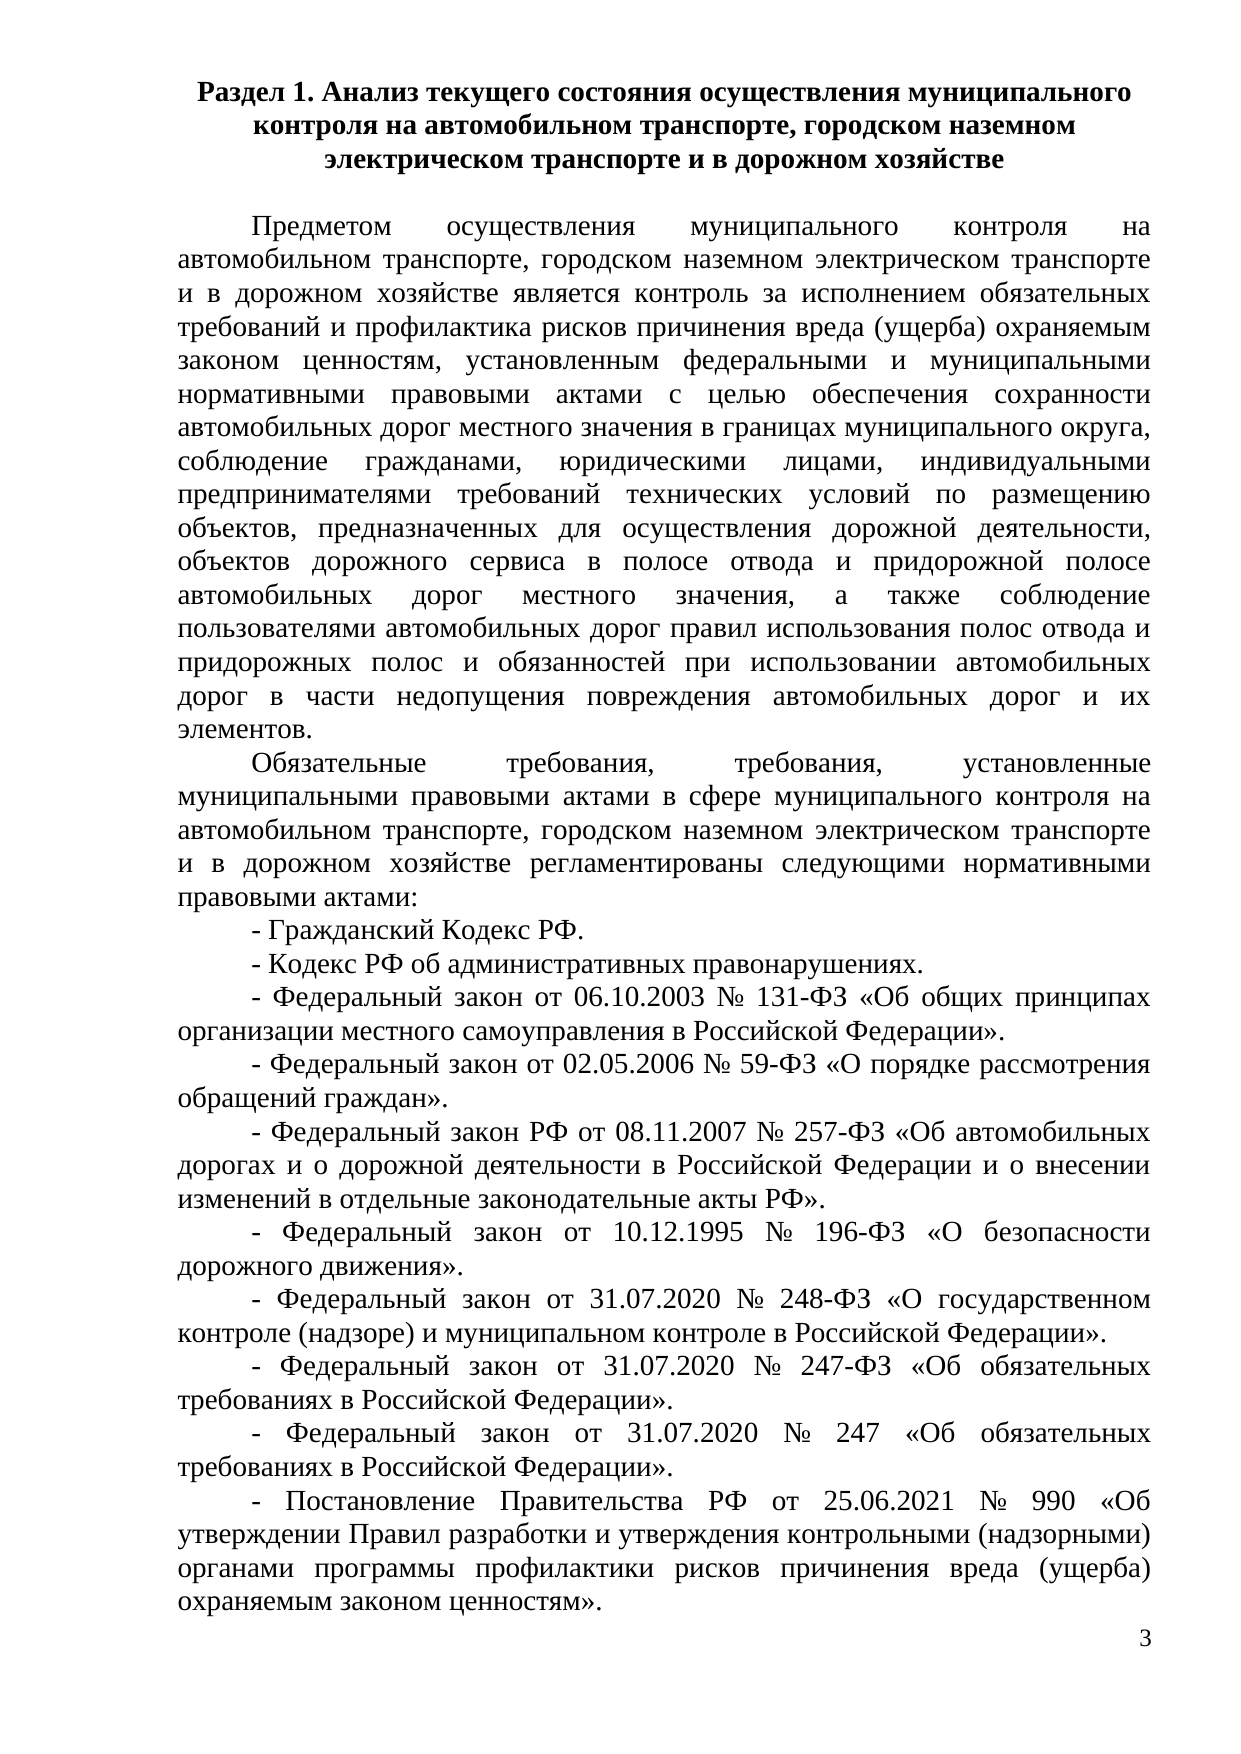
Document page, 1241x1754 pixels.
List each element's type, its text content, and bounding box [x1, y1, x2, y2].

text - Федеральный закон от 06.10.2003 № 131-ФЗ «Об общих принципах организации местного самоуправления в Российской Федерации». [177, 979, 1152, 1047]
text - Федеральный закон от 10.12.1995 № 196-ФЗ «О безопасности дорожного движения». [177, 1214, 1152, 1281]
text - Федеральный закон от 02.05.2006 № 59-ФЗ «О порядке рассмотрения обращений граждан». [177, 1047, 1152, 1114]
text - Федеральный закон от 31.07.2020 № 247-ФЗ «Об обязательных требованиях в Российской Федерации». [177, 1348, 1152, 1416]
text - Гражданский Кодекс РФ. [177, 912, 1152, 946]
text Раздел 1. Анализ текущего состояния осуществления муниципального контроля на автомобильном транспорте, городском наземном электрическом транспорте и в дорожном хозяйстве [177, 74, 1152, 174]
text - Кодекс РФ об административных правонарушениях. [177, 946, 1152, 979]
text - Постановление Правительства РФ от 25.06.2021 № 990 «Об утверждении Правил разработки и утверждения контрольными (надзорными) органами программы профилактики рисков причинения вреда (ущерба) охраняемым законом ценностям». [177, 1483, 1152, 1617]
text - Федеральный закон от 31.07.2020 № 247 «Об обязательных требованиях в Российской Федерации». [177, 1416, 1152, 1483]
text - Федеральный закон от 31.07.2020 № 248-ФЗ «О государственном контроле (надзоре) и муниципальном контроле в Российской Федерации». [177, 1281, 1152, 1348]
text - Федеральный закон РФ от 08.11.2007 № 257-ФЗ «Об автомобильных дорогах и о дорожной деятельности в Российской Федерации и о внесении изменений в отдельные законодательные акты РФ». [177, 1114, 1152, 1214]
text Обязательные требования, требования, установленные муниципальными правовыми актами в сфере муниципального контроля на автомобильном транспорте, городском наземном электрическом транспорте и в дорожном хозяйстве регламентированы следующими нормативными правовыми актами: [177, 745, 1152, 912]
text Предметом осуществления муниципального контроля на автомобильном транспорте, городском наземном электрическом транспорте и в дорожном хозяйстве является контроль за исполнением обязательных требований и профилактика рисков причинения вреда (ущерба) охраняемым законом ценностям, установленным федеральными и муниципальными нормативными правовыми актами с целью обеспечения сохранности автомобильных дорог местного значения в границах муниципального округа, соблюдение гражданами, юридическими лицами, индивидуальными предпринимателями требований технических условий по размещению объектов, предназначенных для осуществления дорожной деятельности, объектов дорожного сервиса в полосе отвода и придорожной полосе автомобильных дорог местного значения, а также соблюдение пользователями автомобильных дорог правил использования полос отвода и придорожных полос и обязанностей при использовании автомобильных дорог в части недопущения повреждения автомобильных дорог и их элементов. [177, 208, 1152, 745]
